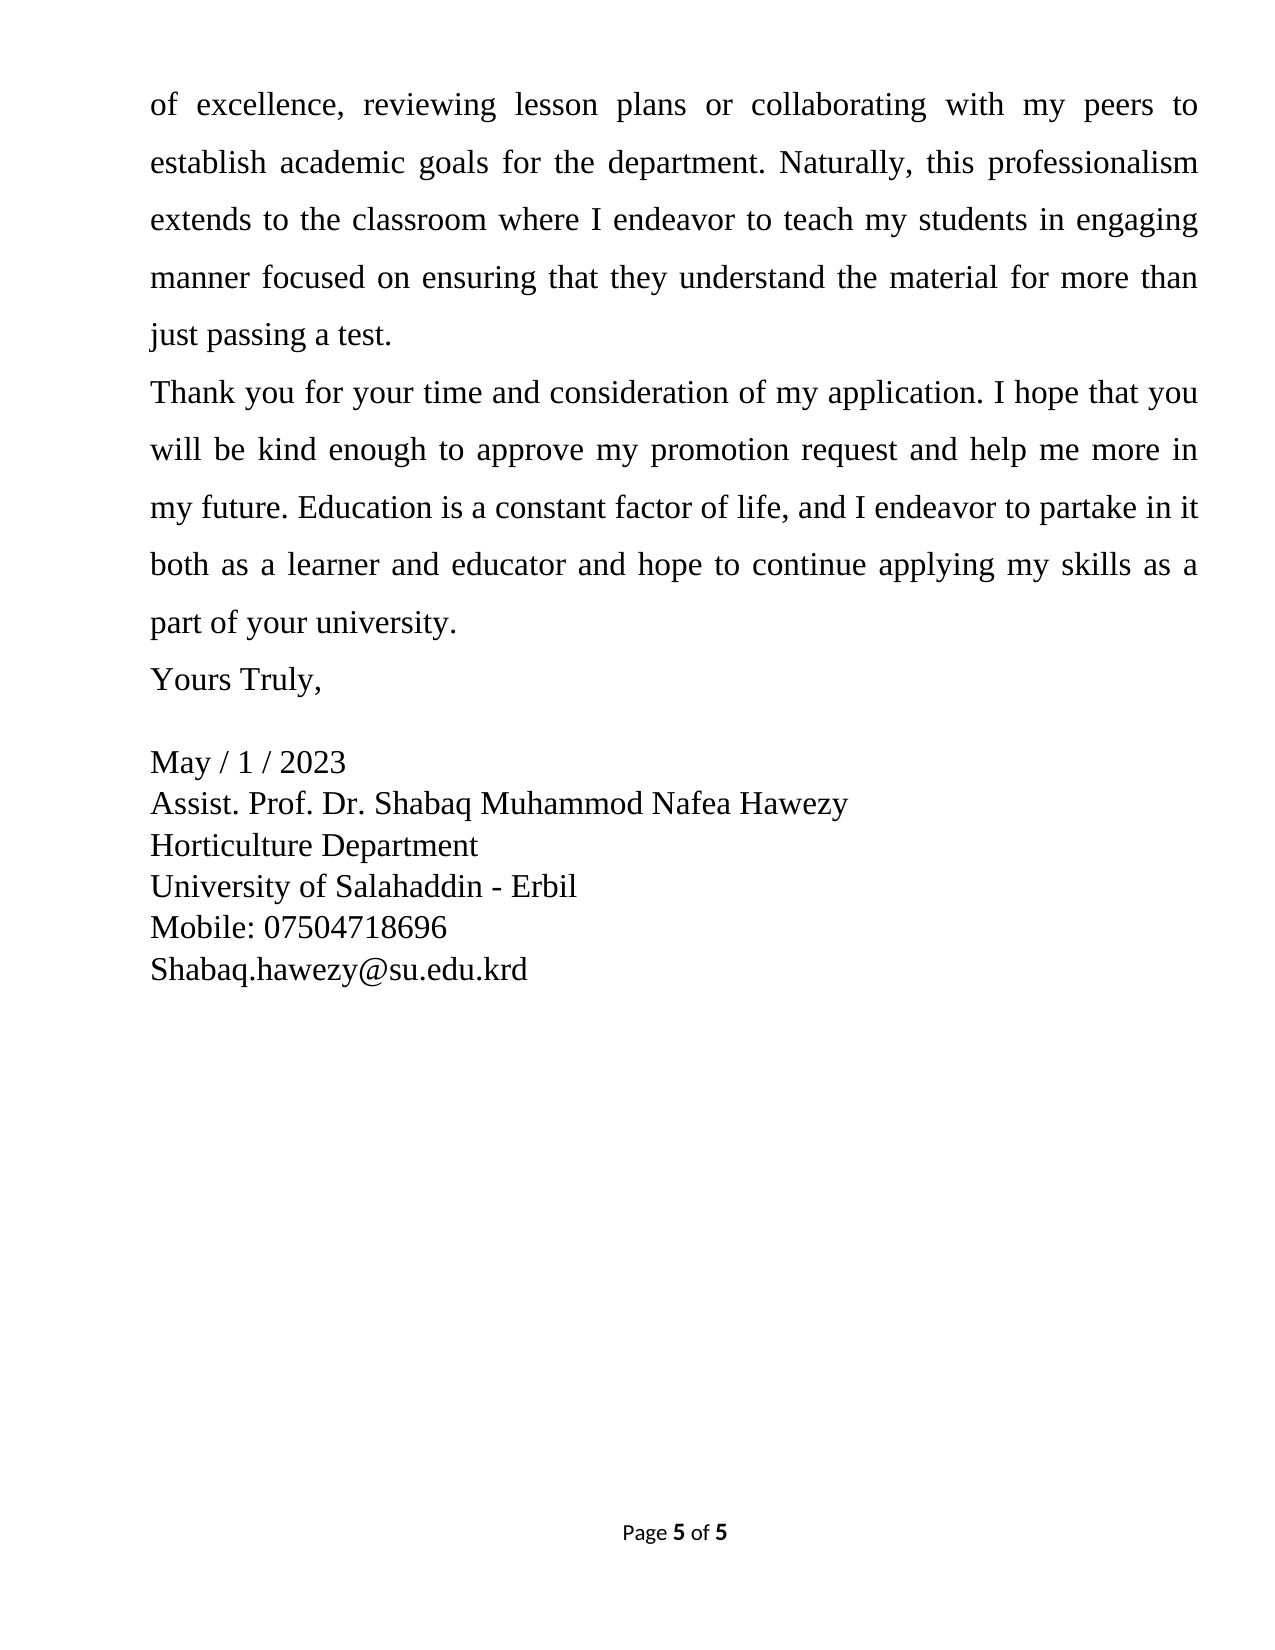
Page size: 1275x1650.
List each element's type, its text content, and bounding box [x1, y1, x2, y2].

text May / 1 / 2023 [150, 742, 1200, 780]
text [150, 84, 1200, 353]
text Horticulture Department [150, 825, 1200, 863]
text Assist. Prof. Dr. Shabaq Muhammod Nafea Hawezy [150, 783, 1200, 822]
text Mobile: 07504718696 [150, 907, 1200, 946]
text Thank you for your time and consideration of my application. I hope that you will be kind enough to approve my promotion request and help me more in my future. Education is a constant factor of life, and I endeavor to partake in it both as a learner and educator and hope to continue applying my skills as a part of your university. [150, 372, 1200, 640]
text University of Salahaddin - Erbil [150, 866, 1200, 904]
text Yours Truly, [150, 659, 1200, 698]
text Shabaq.hawezy@su.edu.krd [150, 949, 1200, 987]
